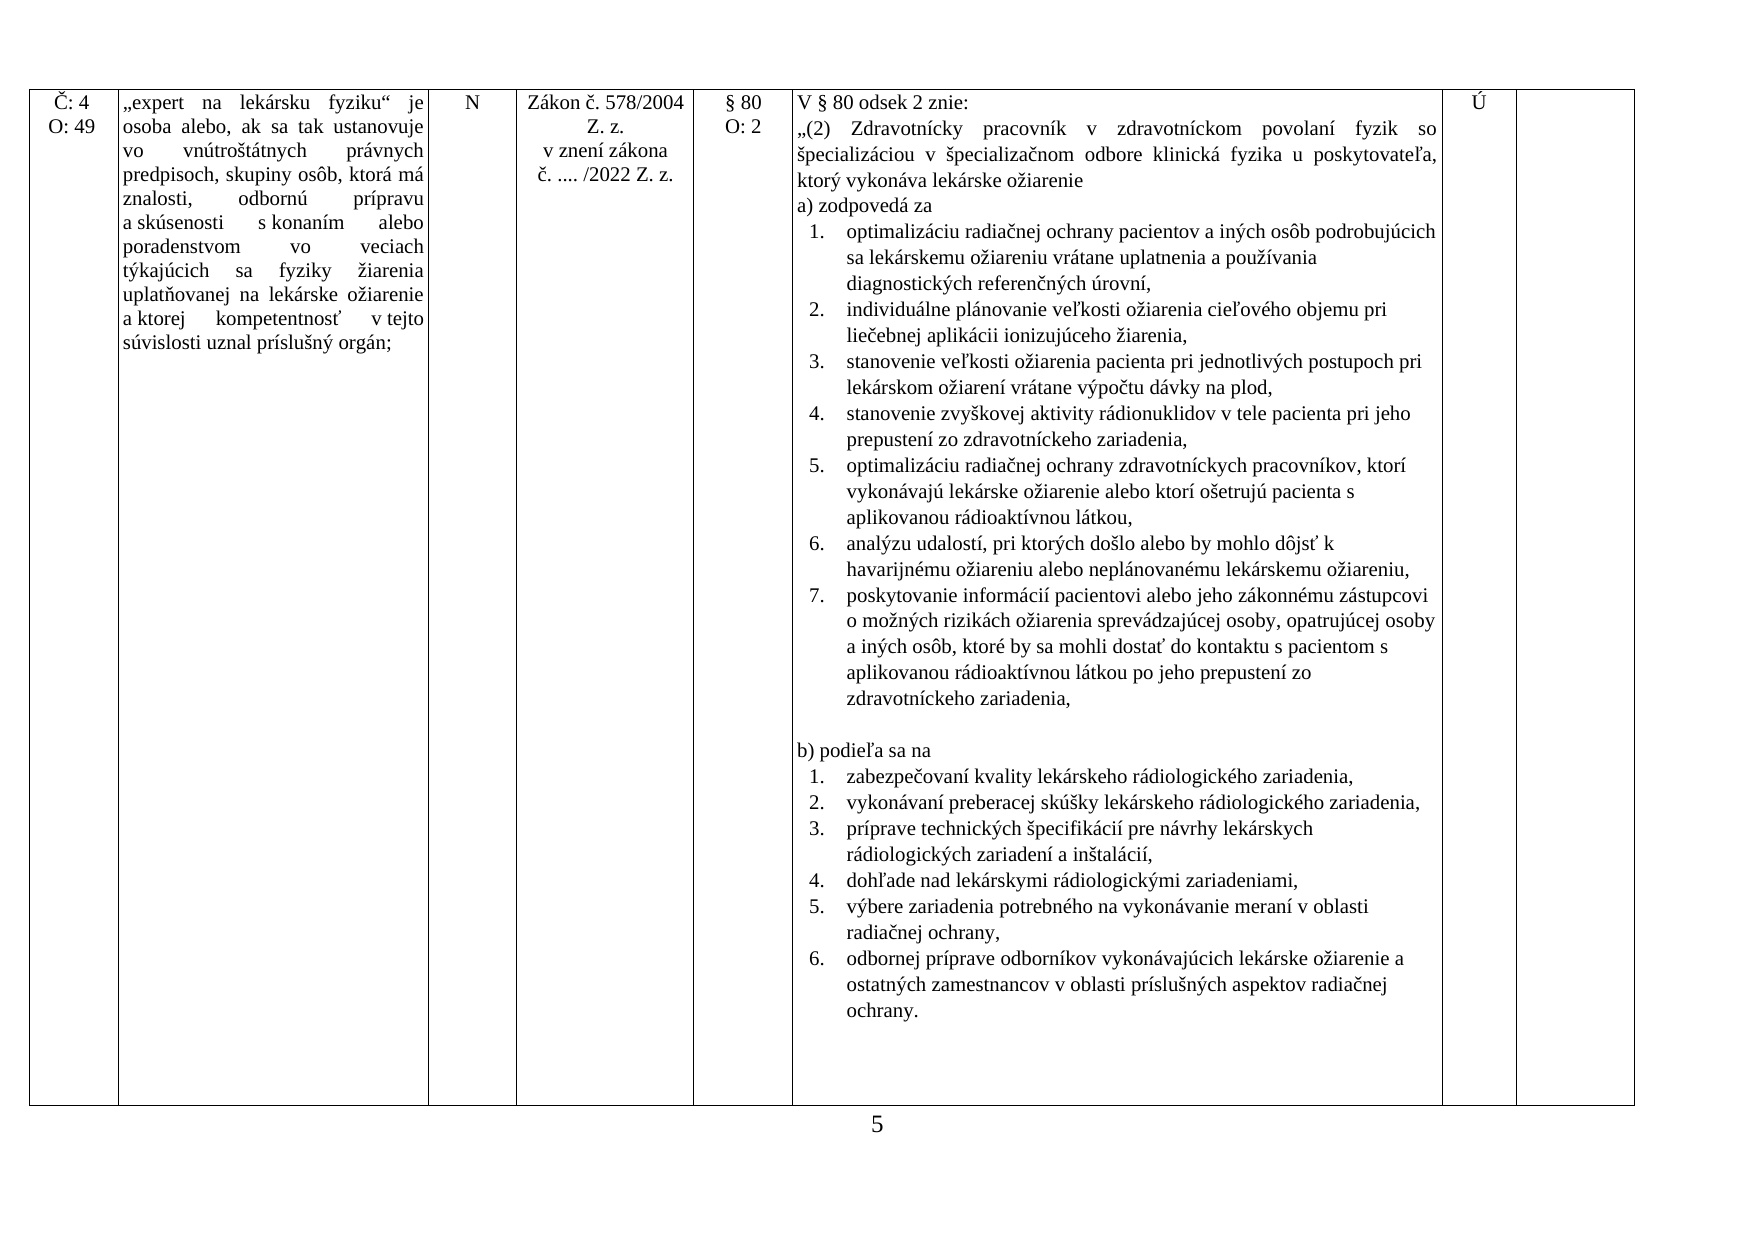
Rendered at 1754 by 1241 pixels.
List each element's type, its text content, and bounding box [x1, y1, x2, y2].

table_cell N [429, 90, 516, 1104]
table_cell „expert na lekársku fyziku“ je osoba alebo, ak sa tak ustanovuje vo vnútroštátnych právnych predpisoch, skupiny osôb, ktorá má znalosti, odbornú prípravu a skúsenosti s konaním alebo poradenstvom vo veciach týkajúcich sa fyziky žiarenia uplatňovanej na lekárske ožiarenie a ktorej kompetentnosť v tejto súvislosti uznal príslušný orgán; [119, 90, 428, 1104]
table_cell V § 80 odsek 2 znie: „(2) Zdravotnícky pracovník v zdravotníckom povolaní fyzik so špecializáciou v špecializačnom odbore klinická fyzika u poskytovateľa, ktorý vykonáva lekárske ožiarenie a) zodpovedá za optimalizáciu radiačnej ochrany pacientov a iných osôb podrobujúcich sa lekárskemu ožiareniu vrátane uplatnenia a používania diagnostických referenčných úrovní, individuálne plánovanie veľkosti ožiarenia cieľového objemu pri liečebnej aplikácii ionizujúceho žiarenia, stanovenie veľkosti ožiarenia pacienta pri jednotlivých postupoch pri lekárskom ožiarení vrátane výpočtu dávky na plod, stanovenie zvyškovej aktivity rádionuklidov v tele pacienta pri jeho prepustení zo zdravotníckeho zariadenia, optimalizáciu radiačnej ochrany zdravotníckych pracovníkov, ktorí vykonávajú lekárske ožiarenie alebo ktorí ošetrujú pacienta s aplikovanou rádioaktívnou látkou, analýzu udalostí, pri ktorých došlo alebo by mohlo dôjsť k havarijnému ožiareniu alebo neplánovanému lekárskemu ožiareniu, poskytovanie informácií pacientovi alebo jeho zákonnému zástupcovi o možných rizikách ožiarenia sprevádzajúcej osoby, opatrujúcej osoby a iných osôb, ktoré by sa mohli dostať do kontaktu s pacientom s aplikovanou rádioaktívnou látkou po jeho prepustení zo zdravotníckeho zariadenia, b) podieľa sa na zabezpečovaní kvality lekárskeho rádiologického zariadenia, vykonávaní preberacej skúšky lekárskeho rádiologického zariadenia, príprave technických špecifikácií pre návrhy lekárskych rádiologických zariadení a inštalácií, dohľade nad lekárskymi rádiologickými zariadeniami, výbere zariadenia potrebného na vykonávanie meraní v oblasti radiačnej ochrany, odbornej príprave odborníkov vykonávajúcich lekárske ožiarenie a ostatných zamestnancov v oblasti príslušných aspektov radiačnej ochrany. [793, 90, 1442, 1104]
table_cell § 80 O: 2 [694, 90, 792, 1104]
table_cell Zákon č. 578/2004 Z. z. v znení zákona č. .... /2022 Z. z. [517, 90, 693, 1104]
table_cell Č: 4 O: 49 [30, 90, 118, 1104]
table_cell Ú [1443, 90, 1516, 1104]
table_cell [1517, 90, 1634, 1104]
